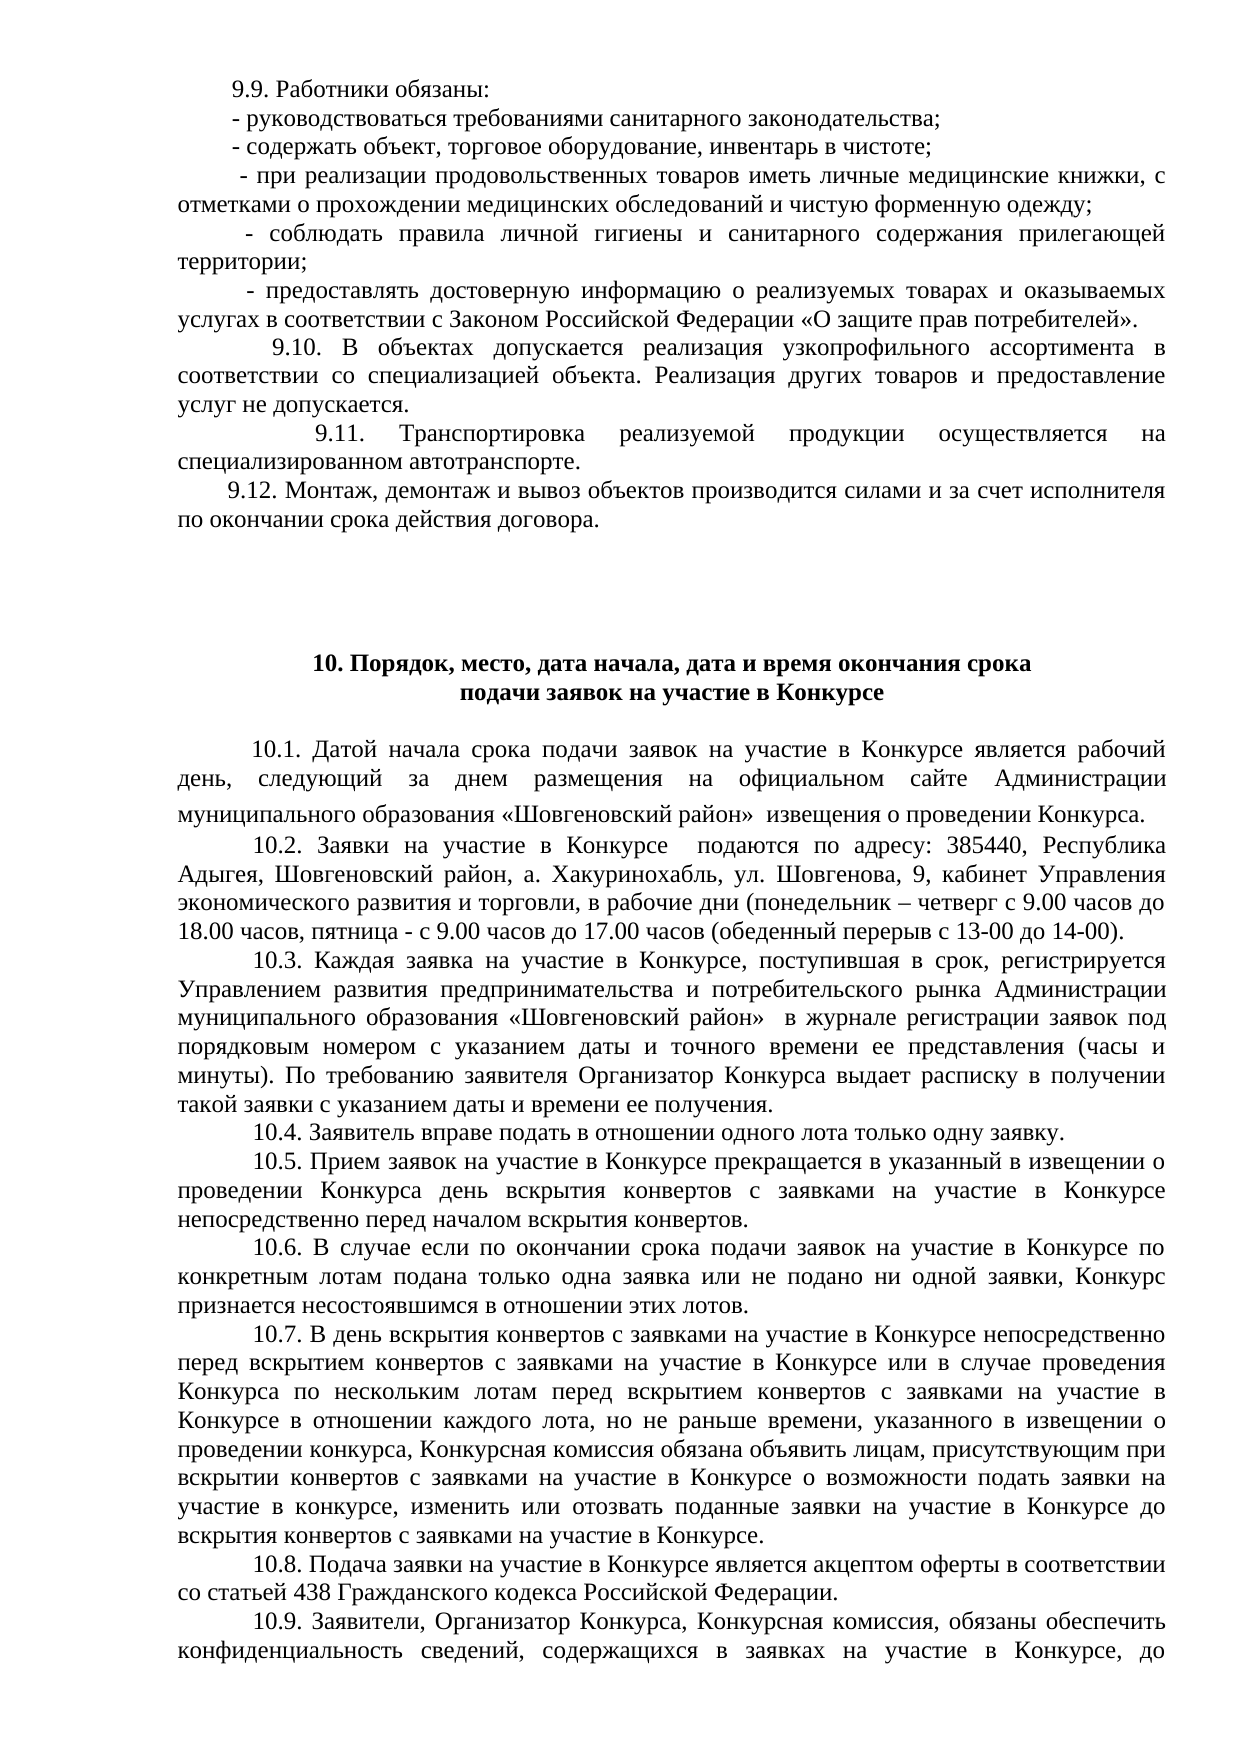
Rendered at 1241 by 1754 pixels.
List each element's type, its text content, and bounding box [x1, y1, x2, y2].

text 10.4. Заявитель вправе подать в отношении одного лота только одну заявку. [177, 1117, 1167, 1146]
text 9.12. Монтаж, демонтаж и вывоз объектов производится силами и за счет исполнителя по окончании срока действия договора. [177, 475, 1167, 533]
text 10.7. В день вскрытия конвертов с заявками на участие в Конкурсе непосредственно перед вскрытием конвертов с заявками на участие в Конкурсе или в случае проведения Конкурса по нескольким лотам перед вскрытием конвертов с заявками на участие в Конкурсе в отношении каждого лота, но не раньше времени, указанного в извещении о проведении конкурса, Конкурсная комиссия обязана объявить лицам, присутствующим при вскрытии конвертов с заявками на участие в Конкурсе о возможности подать заявки на участие в конкурсе, изменить или отозвать поданные заявки на участие в Конкурсе до вскрытия конвертов с заявками на участие в Конкурсе. [177, 1319, 1167, 1549]
text 10.5. Прием заявок на участие в Конкурсе прекращается в указанный в извещении о проведении Конкурса день вскрытия конвертов с заявками на участие в Конкурсе непосредственно перед началом вскрытия конвертов. [177, 1146, 1167, 1232]
text - предоставлять достоверную информацию о реализуемых товарах и оказываемых услугах в соответствии с Законом Российской Федерации «О защите прав потребителей». [177, 275, 1167, 333]
text 9.11. Транспортировка реализуемой продукции осуществляется на специализированном автотранспорте. [177, 418, 1167, 475]
text 10.6. В случае если по окончании срока подачи заявок на участие в Конкурсе по конкретным лотам подана только одна заявка или не подано ни одной заявки, Конкурс признается несостоявшимся в отношении этих лотов. [177, 1232, 1167, 1319]
text 10.3. Каждая заявка на участие в Конкурсе, поступившая в срок, регистрируется Управлением развития предпринимательства и потребительского рынка Администрации муниципального образования «Шовгеновский район» в журнале регистрации заявок под порядковым номером с указанием даты и точного времени ее представления (часы и минуты). По требованию заявителя Организатор Конкурса выдает расписку в получении такой заявки с указанием даты и времени ее получения. [177, 945, 1167, 1117]
text 10.8. Подача заявки на участие в Конкурсе является акцептом оферты в соответствии со статьей 438 Гражданского кодекса Российской Федерации. [177, 1549, 1167, 1606]
text подачи заявок на участие в Конкурсе [177, 677, 1167, 705]
text - содержать объект, торговое оборудование, инвентарь в чистоте; [177, 131, 1167, 160]
text - при реализации продовольственных товаров иметь личные медицинские книжки, с отметками о прохождении медицинских обследований и чистую форменную одежду; [177, 160, 1167, 218]
text - руководствоваться требованиями санитарного законодательства; [177, 103, 1167, 131]
text 10. Порядок, место, дата начала, дата и время окончания срока [177, 648, 1167, 677]
text 10.1. Датой начала срока подачи заявок на участие в Конкурсе является рабочий день, следующий за днем размещения на официальном сайте Администрации муниципального образования «Шовгеновский район» извещения о проведении Конкурса. [177, 734, 1167, 830]
text 9.9. Работники обязаны: [177, 74, 1167, 103]
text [177, 1606, 1167, 1664]
text - соблюдать правила личной гигиены и санитарного содержания прилегающей территории; [177, 218, 1167, 275]
text 10.2. Заявки на участие в Конкурсе подаются по адресу: 385440, Республика Адыгея, Шовгеновский район, а. Хакуринохабль, ул. Шовгенова, 9, кабинет Управления экономического развития и торговли, в рабочие дни (понедельник – четверг с 9.00 часов до 18.00 часов, пятница - с 9.00 часов до 17.00 часов (обеденный перерыв с 13-00 до 14-00). [177, 830, 1167, 945]
text 9.10. В объектах допускается реализация узкопрофильного ассортимента в соответствии со специализацией объекта. Реализация других товаров и предоставление услуг не допускается. [177, 333, 1167, 418]
